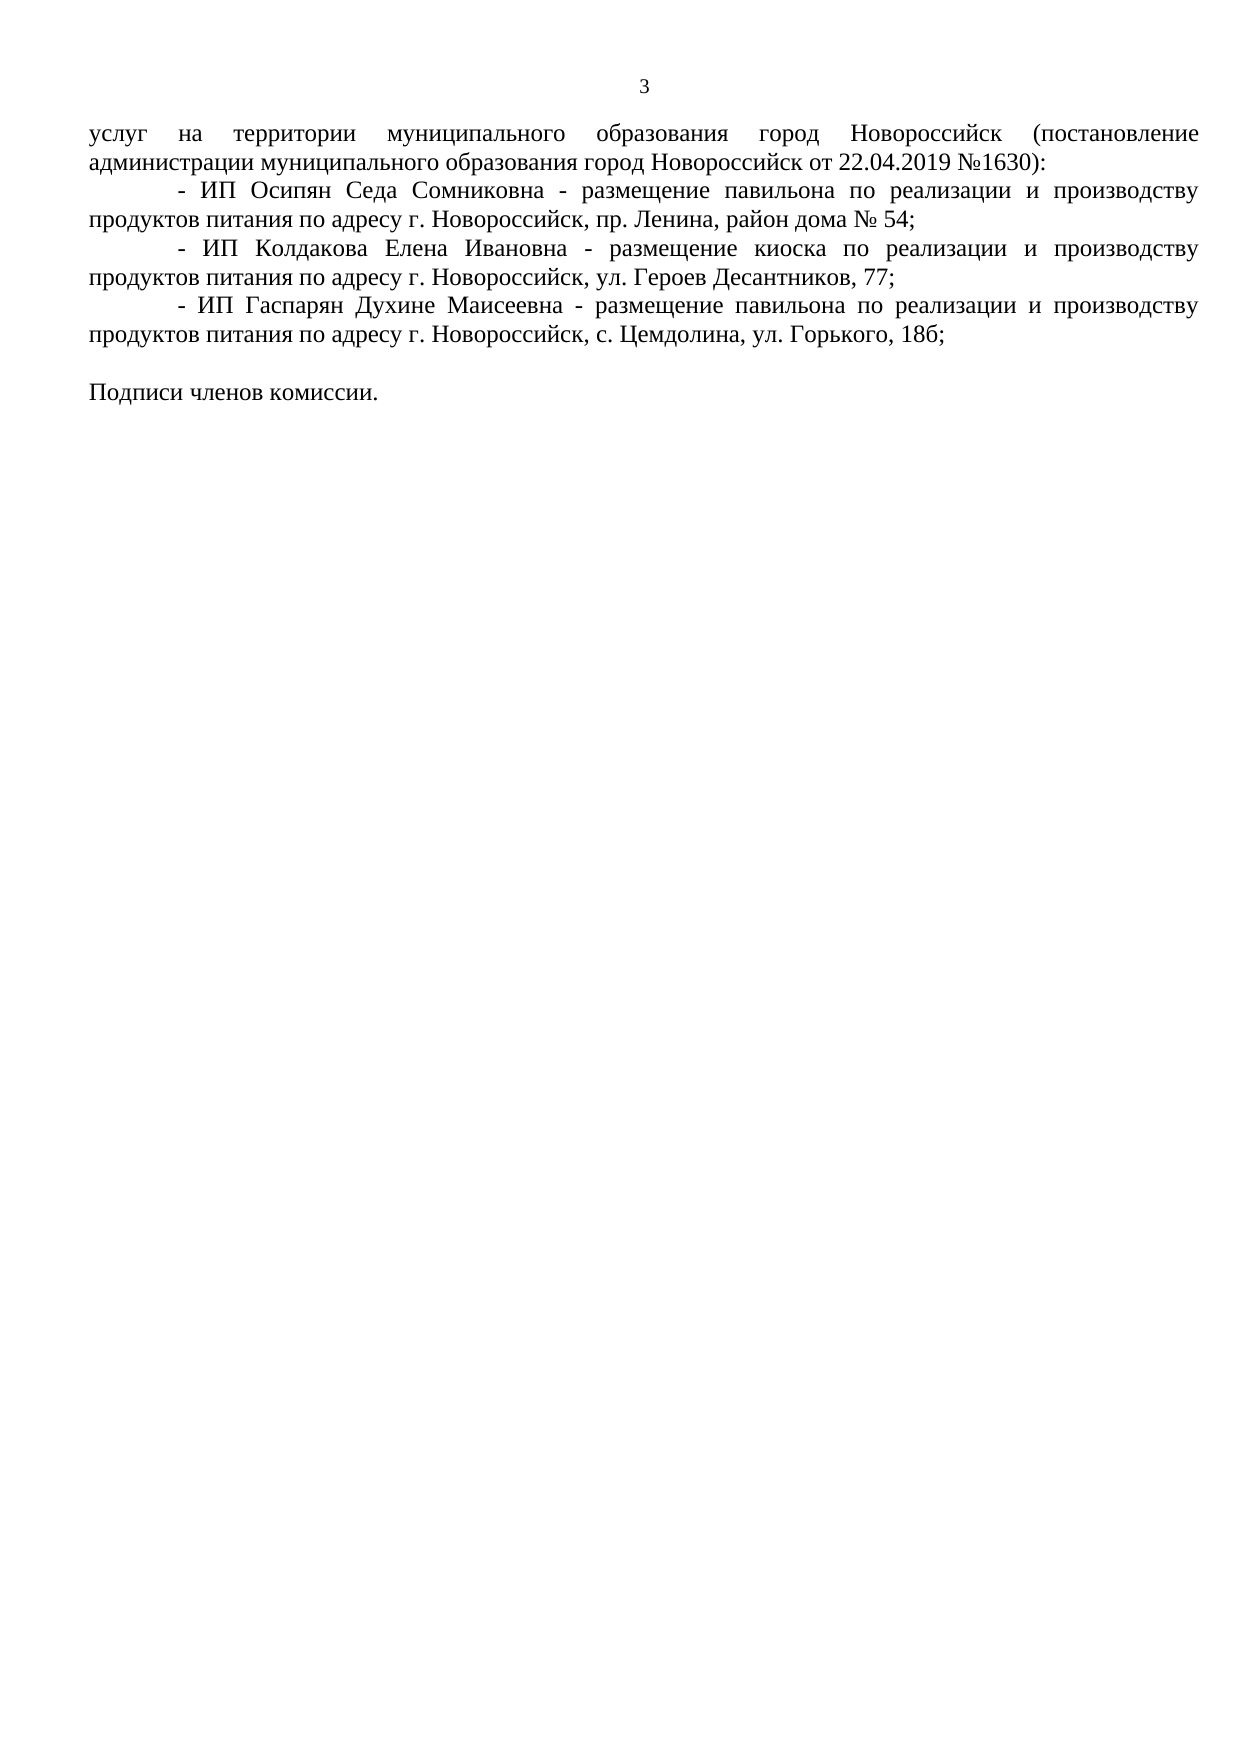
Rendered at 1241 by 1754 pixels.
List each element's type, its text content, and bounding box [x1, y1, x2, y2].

text - ИП Колдакова Елена Ивановна - размещение киоска по реализации и производству продуктов питания по адресу г. Новороссийск, ул. Героев Десантников, 77; [89, 233, 1200, 291]
text - ИП Осипян Седа Сомниковна - размещение павильона по реализации и производству продуктов питания по адресу г. Новороссийск, пр. Ленина, район дома № 54; [89, 176, 1200, 233]
text - ИП Гаспарян Духине Маисеевна - размещение павильона по реализации и производству продуктов питания по адресу г. Новороссийск, с. Цемдолина, ул. Горького, 18б; [89, 291, 1200, 348]
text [89, 118, 1200, 176]
text Подписи членов комиссии. [89, 377, 1200, 406]
